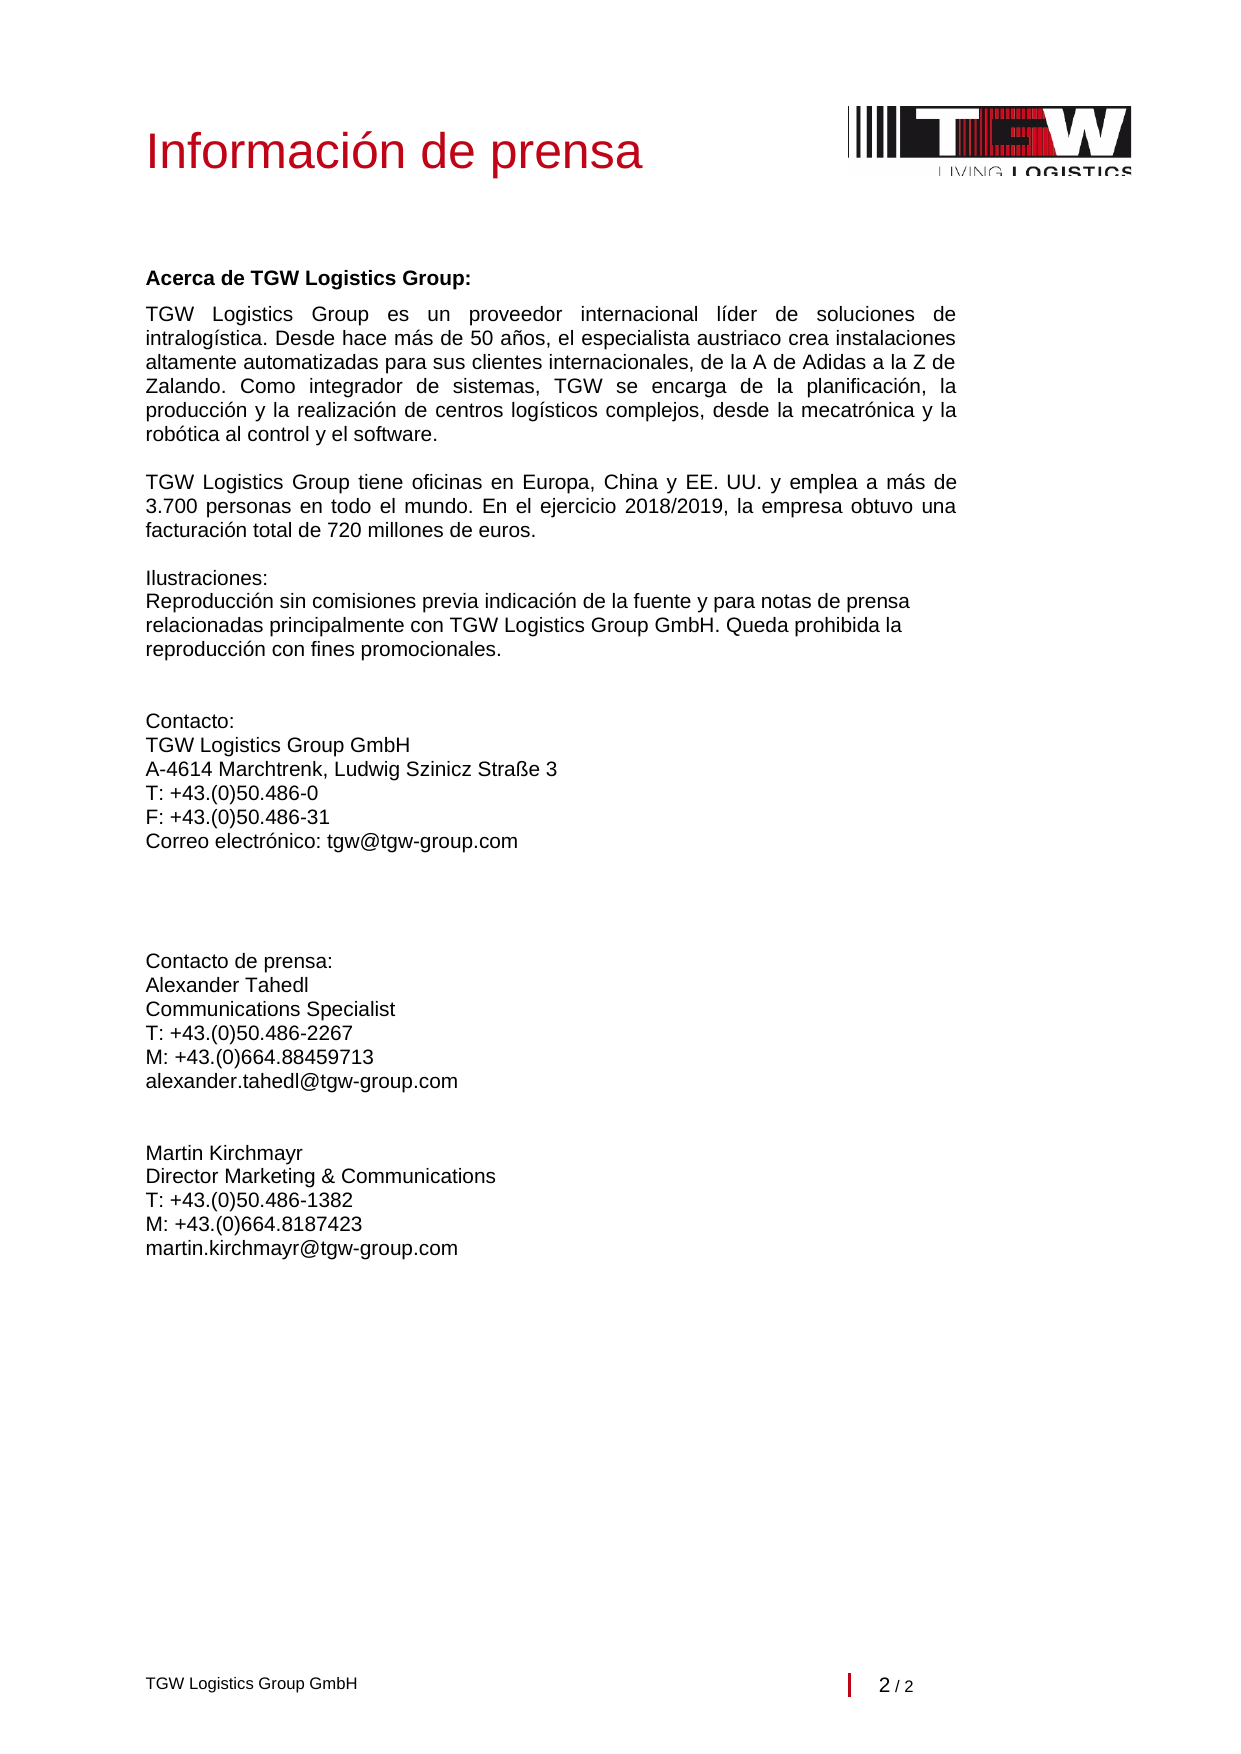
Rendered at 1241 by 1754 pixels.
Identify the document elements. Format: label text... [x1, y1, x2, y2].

text Martin Kirchmayr [145, 1140, 1016, 1164]
text T: +43.(0)50.486-2267 [145, 1021, 1016, 1044]
text Contacto de prensa: [145, 949, 1016, 973]
text A-4614 Marchtrenk, Ludwig Szinicz Straße 3 [145, 757, 1016, 781]
text martin.kirchmayr@tgw-group.com [145, 1236, 1016, 1260]
text Acerca de TGW Logistics Group: [145, 266, 957, 290]
text Correo electrónico: tgw@tgw-group.com [145, 829, 1016, 853]
text Director Marketing & Communications [145, 1164, 1016, 1188]
text Alexander Tahedl [145, 973, 1016, 997]
text T: +43.(0)50.486-1382 [145, 1188, 1016, 1212]
text M: +43.(0)664.88459713 [145, 1044, 1016, 1068]
text Contacto: [145, 709, 1016, 733]
text TGW Logistics Group es un proveedor internacional líder de soluciones de intralogística. Desde hace más de 50 años, el especialista austriaco crea instalaciones altamente automatizadas para sus clientes internacionales, de la A de Adidas a la Z de Zalando. Como integrador de sistemas, TGW se encarga de la planificación, la producción y la realización de centros logísticos complejos, desde la mecatrónica y la robótica al control y el software. [145, 302, 957, 446]
picture [846, 106, 1132, 176]
text F: +43.(0)50.486-31 [145, 805, 1016, 829]
text Ilustraciones: [145, 565, 957, 589]
text M: +43.(0)664.8187423 [145, 1212, 1016, 1236]
text TGW Logistics Group GmbH [145, 733, 1016, 757]
text alexander.tahedl@tgw-group.com [145, 1068, 1016, 1092]
text T: +43.(0)50.486-0 [145, 781, 1016, 805]
text Communications Specialist [145, 997, 1016, 1021]
text TGW Logistics Group tiene oficinas en Europa, China y EE. UU. y emplea a más de 3.700 personas en todo el mundo. En el ejercicio 2018/2019, la empresa obtuvo una facturación total de 720 millones de euros. [145, 469, 957, 541]
text Reproducción sin comisiones previa indicación de la fuente y para notas de prensa relacionadas principalmente con TGW Logistics Group GmbH. Queda prohibida la reproducción con fines promocionales. [145, 589, 957, 661]
